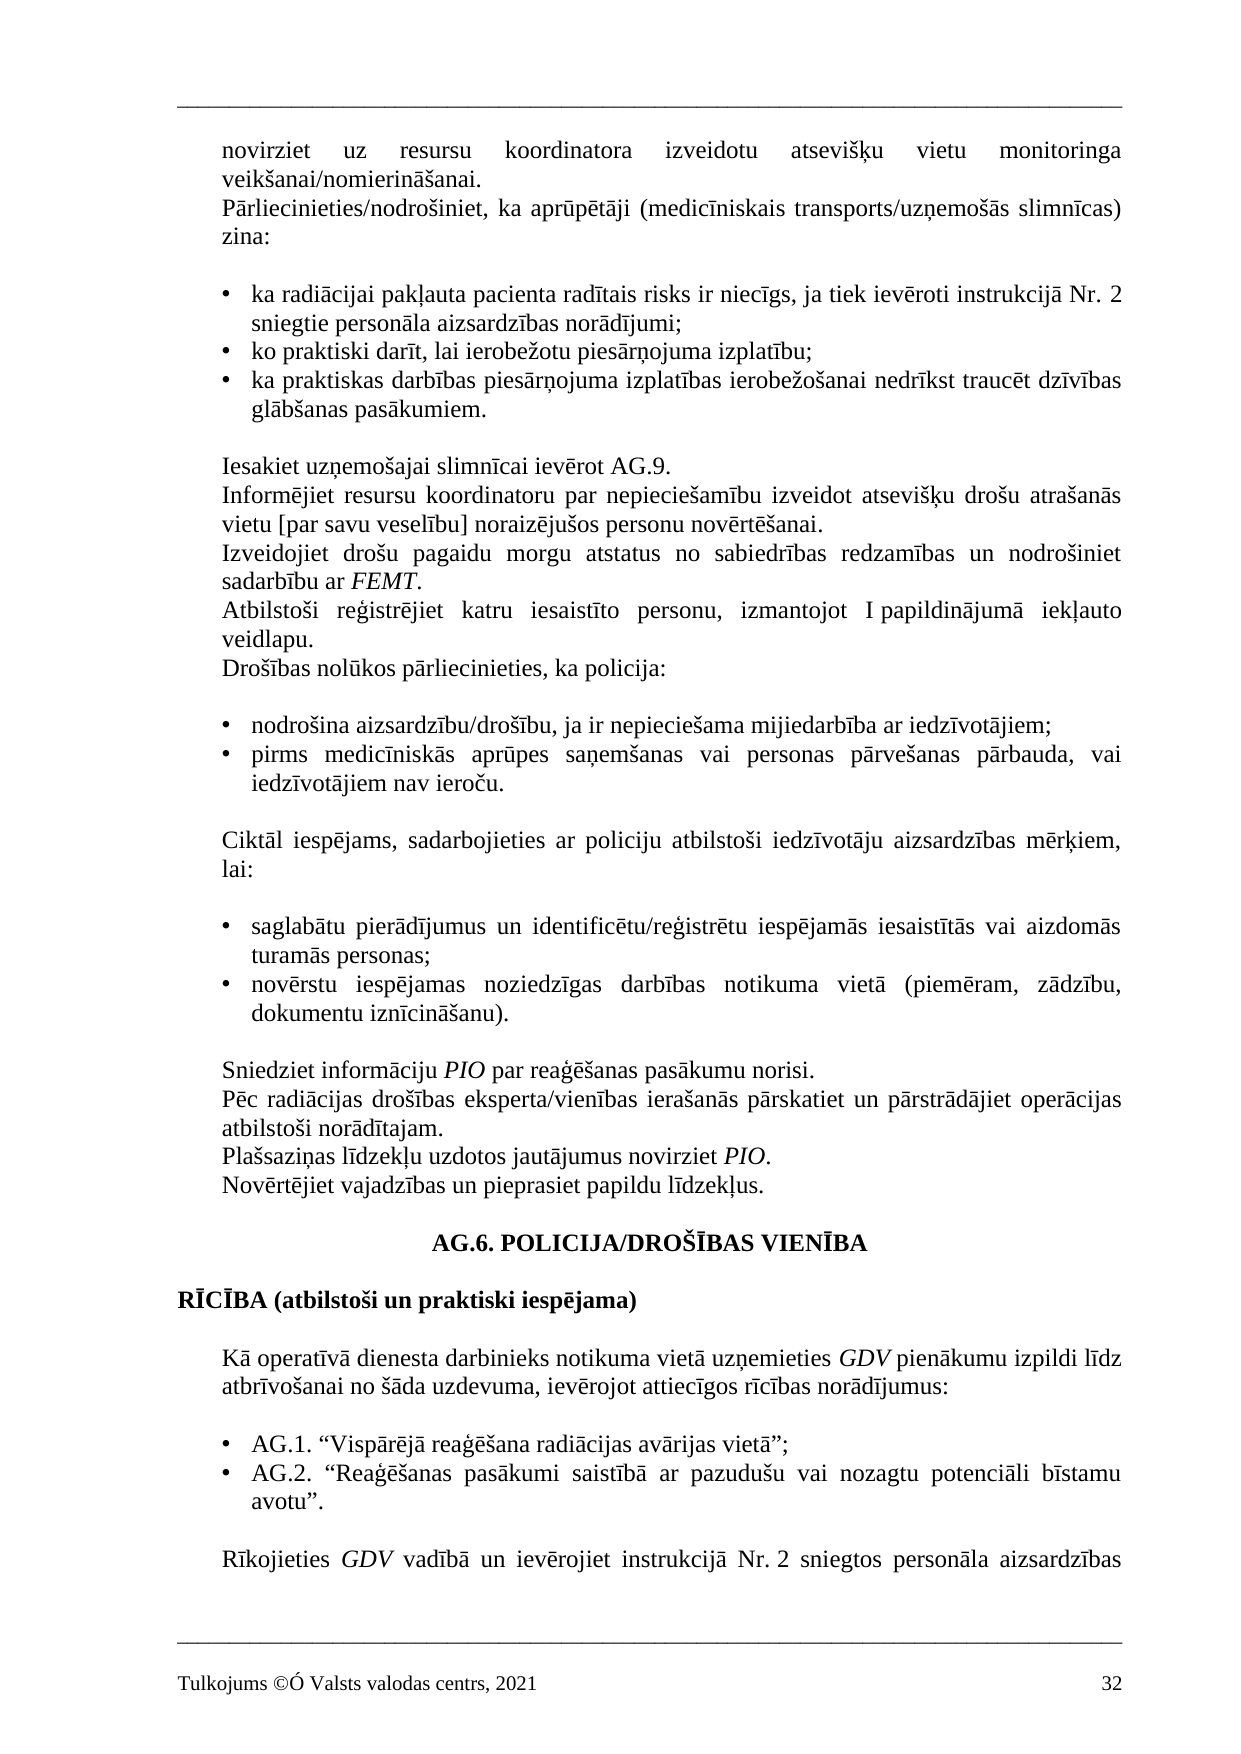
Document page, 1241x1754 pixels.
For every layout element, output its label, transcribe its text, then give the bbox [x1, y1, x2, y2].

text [177, 135, 1122, 193]
text  Sniedziet informāciju PIO par reaģēšanas pasākumu norisi. [177, 1055, 1122, 1084]
text  Informējiet resursu koordinatoru par nepieciešamību izveidot atsevišķu drošu atrašanās vietu [par savu veselību] noraizējušos personu novērtēšanai. [177, 480, 1122, 538]
text  Ciktāl iespējams, sadarbojieties ar policiju atbilstoši iedzīvotāju aizsardzības mērķiem, lai: [177, 825, 1122, 883]
text  Plašsaziņas līdzekļu uzdotos jautājumus novirziet PIO. [177, 1141, 1122, 1170]
text RĪCĪBA (atbilstoši un praktiski iespējama) [177, 1285, 1122, 1314]
subtitle AG.6. POLICIJA/DROŠĪBAS VIENĪBA [177, 1228, 1122, 1256]
list ko praktiski darīt, lai ierobežotu piesārņojuma izplatību; [222, 336, 1122, 365]
text  Iesakiet uzņemošajai slimnīcai ievērot AG.9. [177, 451, 1122, 480]
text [177, 1544, 1122, 1573]
list novērstu iespējamas noziedzīgas darbības notikuma vietā (piemēram, zādzību, dokumentu iznīcināšanu). [222, 969, 1122, 1026]
text  Pēc radiācijas drošības eksperta/vienības ierašanās pārskatiet un pārstrādājiet operācijas atbilstoši norādītajam. [177, 1084, 1122, 1141]
list AG.1. “Vispārējā reaģēšana radiācijas avārijas vietā”; [222, 1429, 1122, 1458]
list ka praktiskas darbības piesārņojuma izplatības ierobežošanai nedrīkst traucēt dzīvības glābšanas pasākumiem. [222, 365, 1122, 423]
list pirms medicīniskās aprūpes saņemšanas vai personas pārvešanas pārbauda, vai iedzīvotājiem nav ieroču. [222, 739, 1122, 796]
text  Drošības nolūkos pārliecinieties, ka policija: [177, 653, 1122, 681]
text  Pārliecinieties/nodrošiniet, ka aprūpētāji (medicīniskais transports/uzņemošās slimnīcas) zina: [177, 193, 1122, 250]
text  Atbilstoši reģistrējiet katru iesaistīto personu, izmantojot I papildinājumā iekļauto veidlapu. [177, 595, 1122, 653]
text  Novērtējiet vajadzības un pieprasiet papildu līdzekļus. [177, 1170, 1122, 1199]
list AG.2. “Reaģēšanas pasākumi saistībā ar pazudušu vai nozagtu potenciāli bīstamu avotu”. [222, 1458, 1122, 1515]
text  Kā operatīvā dienesta darbinieks notikuma vietā uzņemieties GDV pienākumu izpildi līdz atbrīvošanai no šāda uzdevuma, ievērojot attiecīgos rīcības norādījumus: [177, 1343, 1122, 1400]
list saglabātu pierādījumus un identificētu/reģistrētu iespējamās iesaistītās vai aizdomās turamās personas; [222, 911, 1122, 969]
text  Izveidojiet drošu pagaidu morgu atstatus no sabiedrības redzamības un nodrošiniet sadarbību ar FEMT. [177, 538, 1122, 595]
list nodrošina aizsardzību/drošību, ja ir nepieciešama mijiedarbība ar iedzīvotājiem; [222, 710, 1122, 739]
list ka radiācijai pakļauta pacienta radītais risks ir niecīgs, ja tiek ievēroti instrukcijā Nr. 2 sniegtie personāla aizsardzības norādījumi; [222, 279, 1122, 336]
